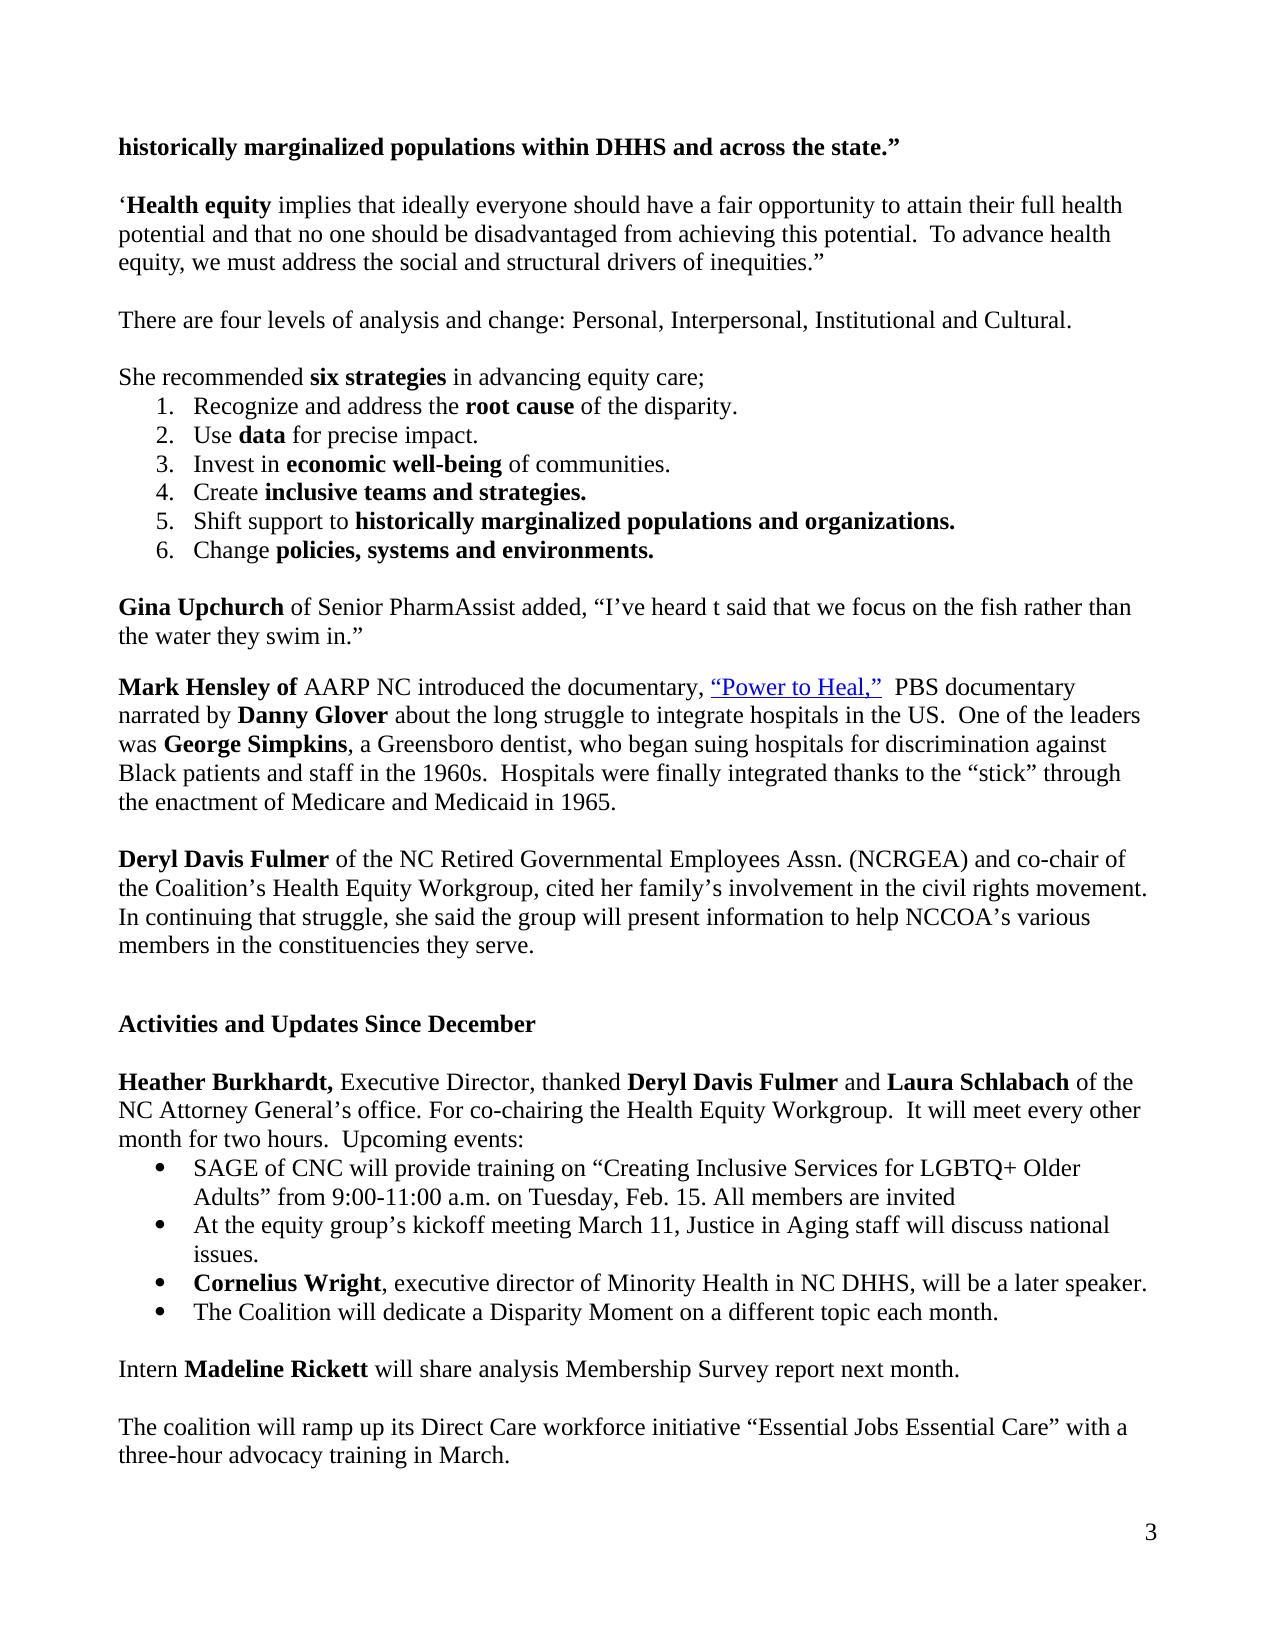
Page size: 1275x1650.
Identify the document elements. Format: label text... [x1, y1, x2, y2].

list Use data for precise impact. [156, 420, 1157, 449]
text The coalition will ramp up its Direct Care workforce initiative “Essential Jobs Essential Care” with a three-hour advocacy training in March. [118, 1412, 1157, 1469]
text Deryl Davis Fulmer of the NC Retired Governmental Employees Assn. (NCRGEA) and co-chair of the Coalition’s Health Equity Workgroup, cited her family’s involvement in the civil rights movement. In continuing that struggle, she said the group will present information to help NCCOA’s various members in the constituencies they serve. [118, 844, 1157, 959]
text Gina Upchurch of Senior PharmAssist added, “I’ve heard t said that we focus on the fish rather than the water they swim in.” [118, 592, 1157, 650]
text Intern Madeline Rickett will share analysis Membership Survey report next month. [118, 1354, 1157, 1383]
list Change policies, systems and environments. [156, 535, 1157, 564]
list Shift support to historically marginalized populations and organizations. [156, 506, 1157, 535]
text Heather Burkhardt, Executive Director, thanked Deryl Davis Fulmer and Laura Schlabach of the NC Attorney General’s office. For co-chairing the Health Equity Workgroup. It will meet every other month for two hours. Upcoming events: [118, 1067, 1157, 1153]
list SAGE of CNC will provide training on “Creating Inclusive Services for LGBTQ+ Older Adults” from 9:00-11:00 a.m. on Tuesday, Feb. 15. All members are invited [156, 1153, 1157, 1211]
list The Coalition will dedicate a Disparity Moment on a different topic each month. [156, 1297, 1157, 1326]
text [118, 132, 1157, 161]
text ‘Health equity implies that ideally everyone should have a fair opportunity to attain their full health potential and that no one should be disadvantaged from achieving this potential. To advance health equity, we must address the social and structural drivers of inequities.” [118, 190, 1157, 276]
text She recommended six strategies in advancing equity care; [118, 362, 1157, 391]
text Mark Hensley of AARP NC introduced the documentary, “Power to Heal,” PBS documentary narrated by Danny Glover about the long struggle to integrate hospitals in the US. One of the leaders was George Simpkins, a Greensboro dentist, who began suing hospitals for discrimination against Black patients and staff in the 1960s. Hospitals were finally integrated thanks to the “stick” through the enactment of Medicare and Medicaid in 1965. [118, 672, 1157, 815]
list Invest in economic well-being of communities. [156, 449, 1157, 477]
text There are four levels of analysis and change: Personal, Interpersonal, Institutional and Cultural. [118, 305, 1157, 334]
list At the equity group’s kickoff meeting March 11, Justice in Aging staff will discuss national issues. [156, 1211, 1157, 1268]
list Cornelius Wright, executive director of Minority Health in NC DHHS, will be a later speaker. [156, 1268, 1157, 1297]
list Create inclusive teams and strategies. [156, 477, 1157, 506]
list Recognize and address the root cause of the disparity. [156, 391, 1157, 420]
text Activities and Updates Since December [118, 1009, 1157, 1038]
